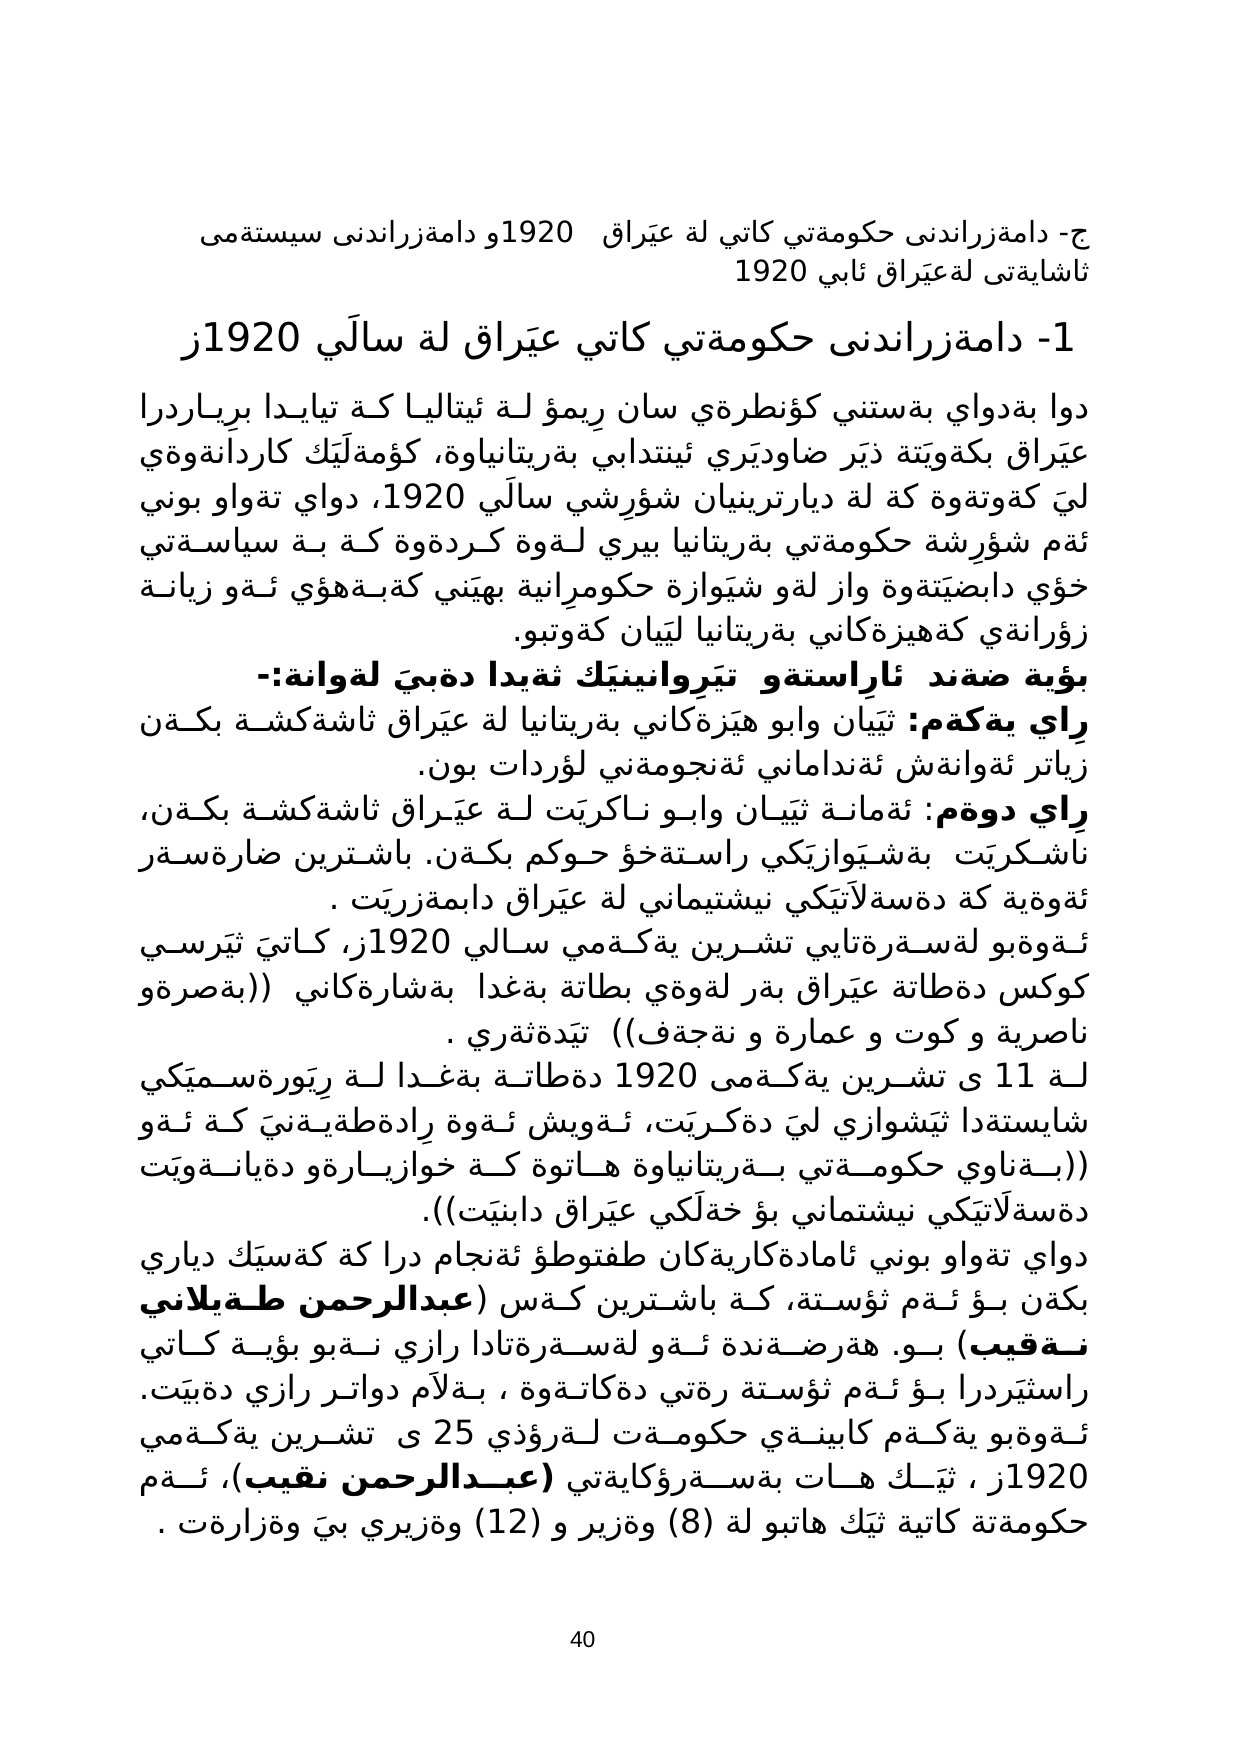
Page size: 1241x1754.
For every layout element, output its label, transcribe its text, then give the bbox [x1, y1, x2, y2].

text ئةوةبو لةسةرةتايي تشرين يةكةمي سالي 1920ز، كاتيَ ثيَرسي كوكس دةطاتة عيَراق بةر لةوةي بطاتة بةغدا بةشارةكاني ((بةصرةو ناصرية و كوت و عمارة و نةجةف)) تيَدةثةري . [139, 923, 1089, 1051]
text بؤية ضةند ئارِاستةو تيَرِوانينيَك ثةيدا دةبيَ لةوانة:- [139, 656, 1089, 694]
text 1- دامةزراندنى حكومةتي كاتي عيَراق لة سالَي 1920ز [120, 314, 1089, 360]
text رِاي يةكةم: ثيَيان وابو هيَزةكاني بةريتانيا لة عيَراق ثاشةكشة بكةن زياتر ئةوانةش ئةنداماني ئةنجومةني لؤردات بون. [139, 700, 1089, 783]
text دواي تةواو بوني ئامادةكاريةكان طفتوطؤ ئةنجام درا كة كةسيَك دياري بكةن بؤ ئةم ثؤستة، كة باشترين كةس (عبدالرحمن طةيلاني نةقيب) بو. هةرضةندة ئةو لةسةرةتادا رازي نةبو بؤية كاتي راسثيَردرا بؤ ئةم ثؤستة رةتي دةكاتةوة ، بةلاَم دواتر رازي دةبيَت. ئةوةبو يةكةم كابينةي حكومةت لةرؤذي 25 ى تشرين يةكةمي 1920ز ، ثيَك هات بةسةرؤكايةتي (عبدالرحمن نقيب)، ئةم حكومةتة كاتية ثيَك هاتبو لة (8) وةزير و (12) وةزيري بيَ وةزارةت . [139, 1235, 1089, 1541]
text ج- دامةزراندنى حكومةتي كاتي لة عيَراق 1920و دامةزراندنى سيستةمى ثاشايةتى لةعيَراق ئابي 1920 [111, 213, 1089, 288]
text رِاي دوةم: ئةمانة ثيَيان وابو ناكريَت لة عيَراق ثاشةكشة بكةن، ناشكريَت بةشيَوازيَكي راستةخؤ حوكم بكةن. باشترين ضارةسةر ئةوةية كة دةسةلاَتيَكي نيشتيماني لة عيَراق دابمةزريَت . [139, 789, 1089, 917]
text لة 11 ى تشرين يةكةمى 1920 دةطاتة بةغدا لة رِيَورةسميَكي شايستةدا ثيَشوازي ليَ دةكريَت، ئةويش ئةوة رِادةطةيةنيَ كة ئةو ((بةناوي حكومةتي بةريتانياوة هاتوة كة خوازيارةو دةيانةويَت دةسةلَاتيَكي نيشتماني بؤ خةلَكي عيَراق دابنيَت)). [139, 1057, 1089, 1229]
text دوا بةدواي بةستني كؤنطرةي سان رِيمؤ لة ئيتاليا كة تيايدا برِياردرا عيَراق بكةويَتة ذيَر ضاوديَري ئينتدابي بةريتانياوة، كؤمةلَيَك كاردانةوةي ليَ كةوتةوة كة لة ديارترينيان شؤرِشي سالَي 1920، دواي تةواو بوني ئةم شؤرِشة حكومةتي بةريتانيا بيري لةوة كردةوة كة بة سياسةتي خؤي دابضيَتةوة واز لةو شيَوازة حكومرِانية بهيَني كةبةهؤي ئةو زيانة زؤرانةي كةهيزةكاني بةريتانيا ليَيان كةوتبو. [139, 388, 1089, 650]
